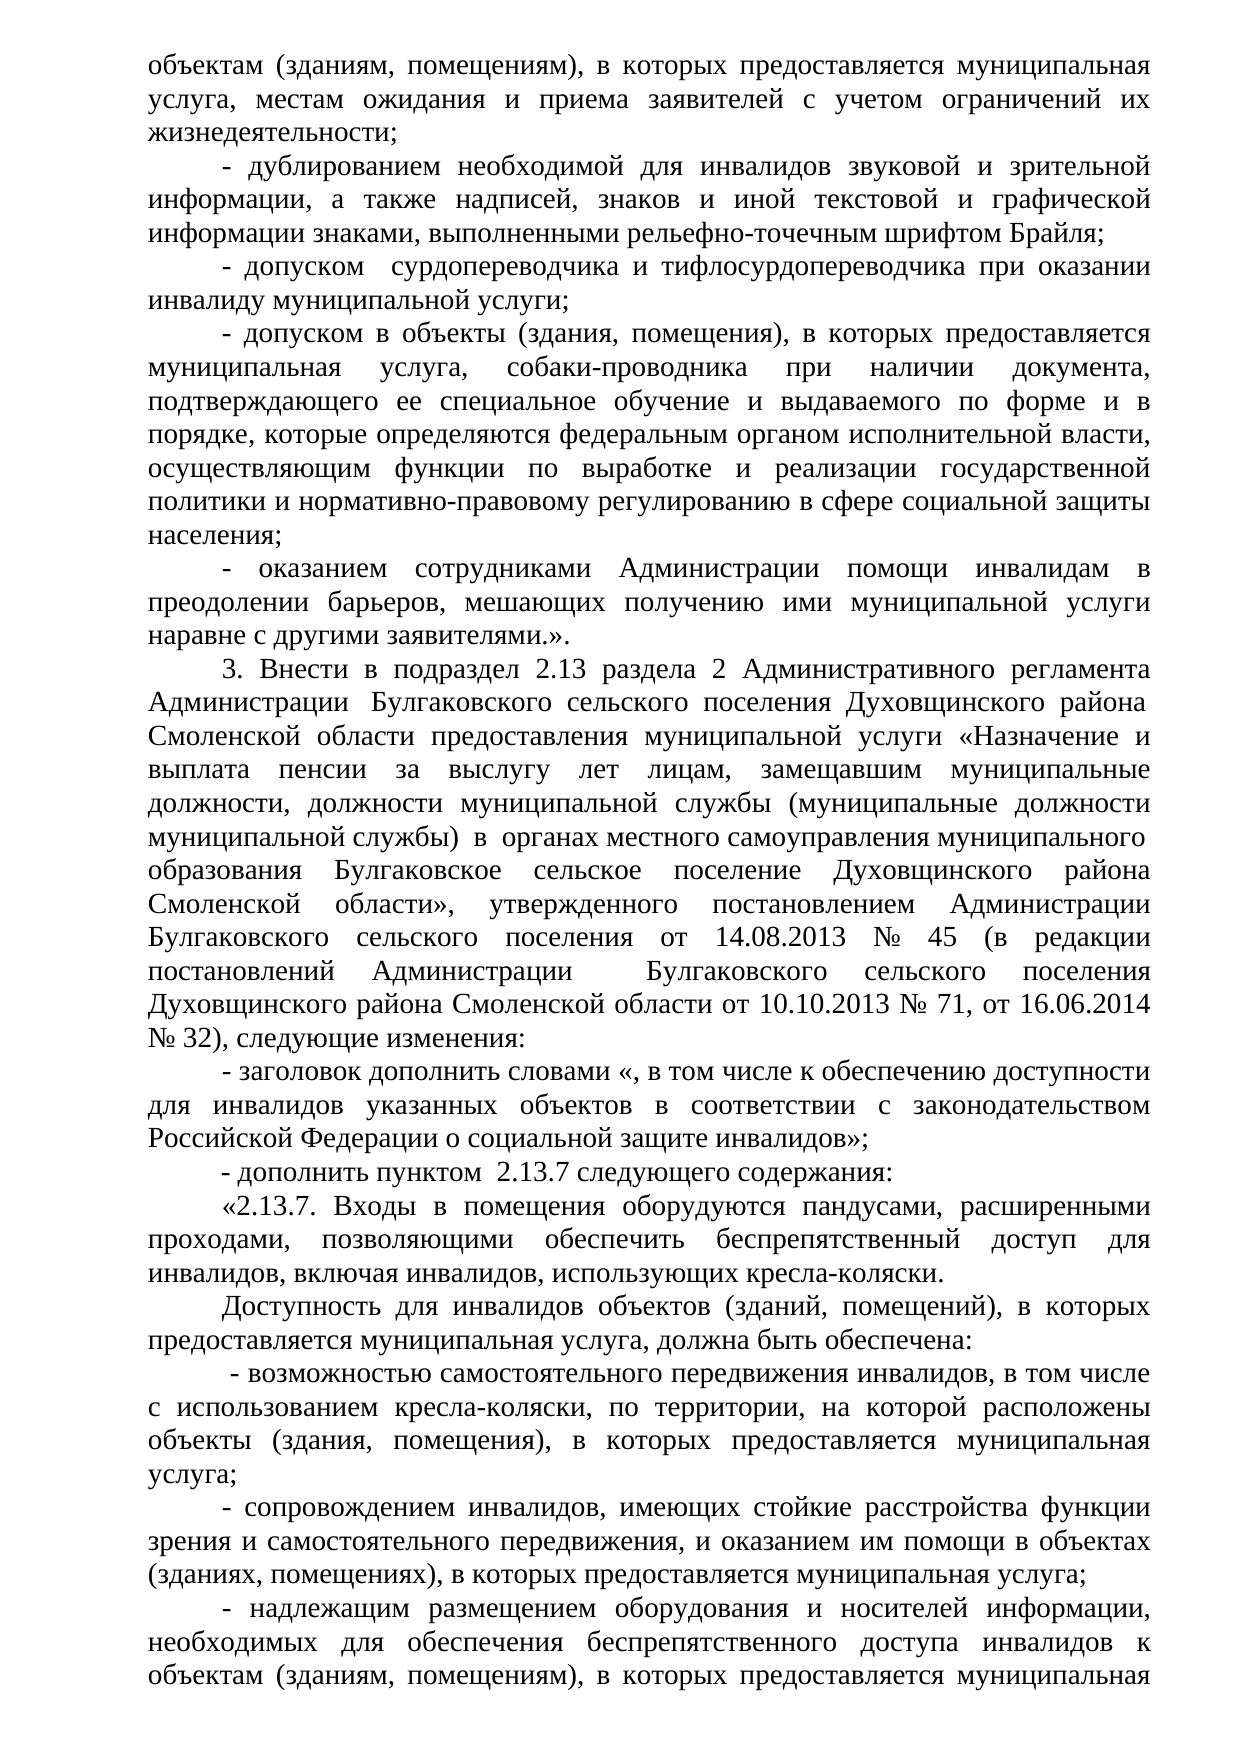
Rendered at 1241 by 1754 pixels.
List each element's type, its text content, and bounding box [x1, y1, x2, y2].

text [148, 47, 1152, 148]
text Смоленской области предоставления муниципальной услуги «Назначение и выплата пенсии за выслугу лет лицам, замещавшим муниципальные должности, должности муниципальной службы (муниципальные должности муниципальной службы) в органах местного самоуправления муниципального [148, 718, 1152, 852]
text - оказанием сотрудниками Администрации помощи инвалидам в преодолении барьеров, мешающих получению ими муниципальной услуги наравне с другими заявителями.». [148, 550, 1152, 651]
text образования Булгаковское сельское поселение Духовщинского района Смоленской области», утвержденного постановлением Администрации Булгаковского сельского поселения от 14.08.2013 № 45 (в редакции постановлений Администрации Булгаковского сельского поселения Духовщинского района Смоленской области от 10.10.2013 № 71, от 16.06.2014 № 32), следующие изменения: [148, 852, 1152, 1053]
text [148, 1590, 1152, 1691]
text - дублированием необходимой для инвалидов звуковой и зрительной информации, а также надписей, знаков и иной текстовой и графической информации знаками, выполненными рельефно-точечным шрифтом Брайля; [148, 148, 1152, 248]
text - допуском в объекты (здания, помещения), в которых предоставляется муниципальная услуга, собаки-проводника при наличии документа, подтверждающего ее специальное обучение и выдаваемого по форме и в порядке, которые определяются федеральным органом исполнительной власти, осуществляющим функции по выработке и реализации государственной политики и нормативно-правовому регулированию в сфере социальной защиты населения; [148, 316, 1152, 550]
text - сопровождением инвалидов, имеющих стойкие расстройства функции зрения и самостоятельного передвижения, и оказанием им помощи в объектах (зданиях, помещениях), в которых предоставляется муниципальная услуга; [148, 1489, 1152, 1590]
text Доступность для инвалидов объектов (зданий, помещений), в которых предоставляется муниципальная услуга, должна быть обеспечена: [148, 1288, 1152, 1355]
text - дополнить пунктом 2.13.7 следующего содержания: [148, 1154, 1152, 1188]
text 3. Внести в подраздел 2.13 раздела 2 Административного регламента Администрации Булгаковского сельского поселения Духовщинского района [148, 651, 1152, 718]
text - допуском сурдопереводчика и тифлосурдопереводчика при оказании инвалиду муниципальной услуги; [148, 248, 1152, 316]
text - заголовок дополнить словами «, в том числе к обеспечению доступности для инвалидов указанных объектов в соответствии с законодательством Российской Федерации о социальной защите инвалидов»; [148, 1053, 1152, 1154]
text «2.13.7. Входы в помещения оборудуются пандусами, расширенными проходами, позволяющими обеспечить беспрепятственный доступ для инвалидов, включая инвалидов, использующих кресла-коляски. [148, 1188, 1152, 1288]
text - возможностью самостоятельного передвижения инвалидов, в том числе с использованием кресла-коляски, по территории, на которой расположены объекты (здания, помещения), в которых предоставляется муниципальная услуга; [148, 1355, 1152, 1489]
